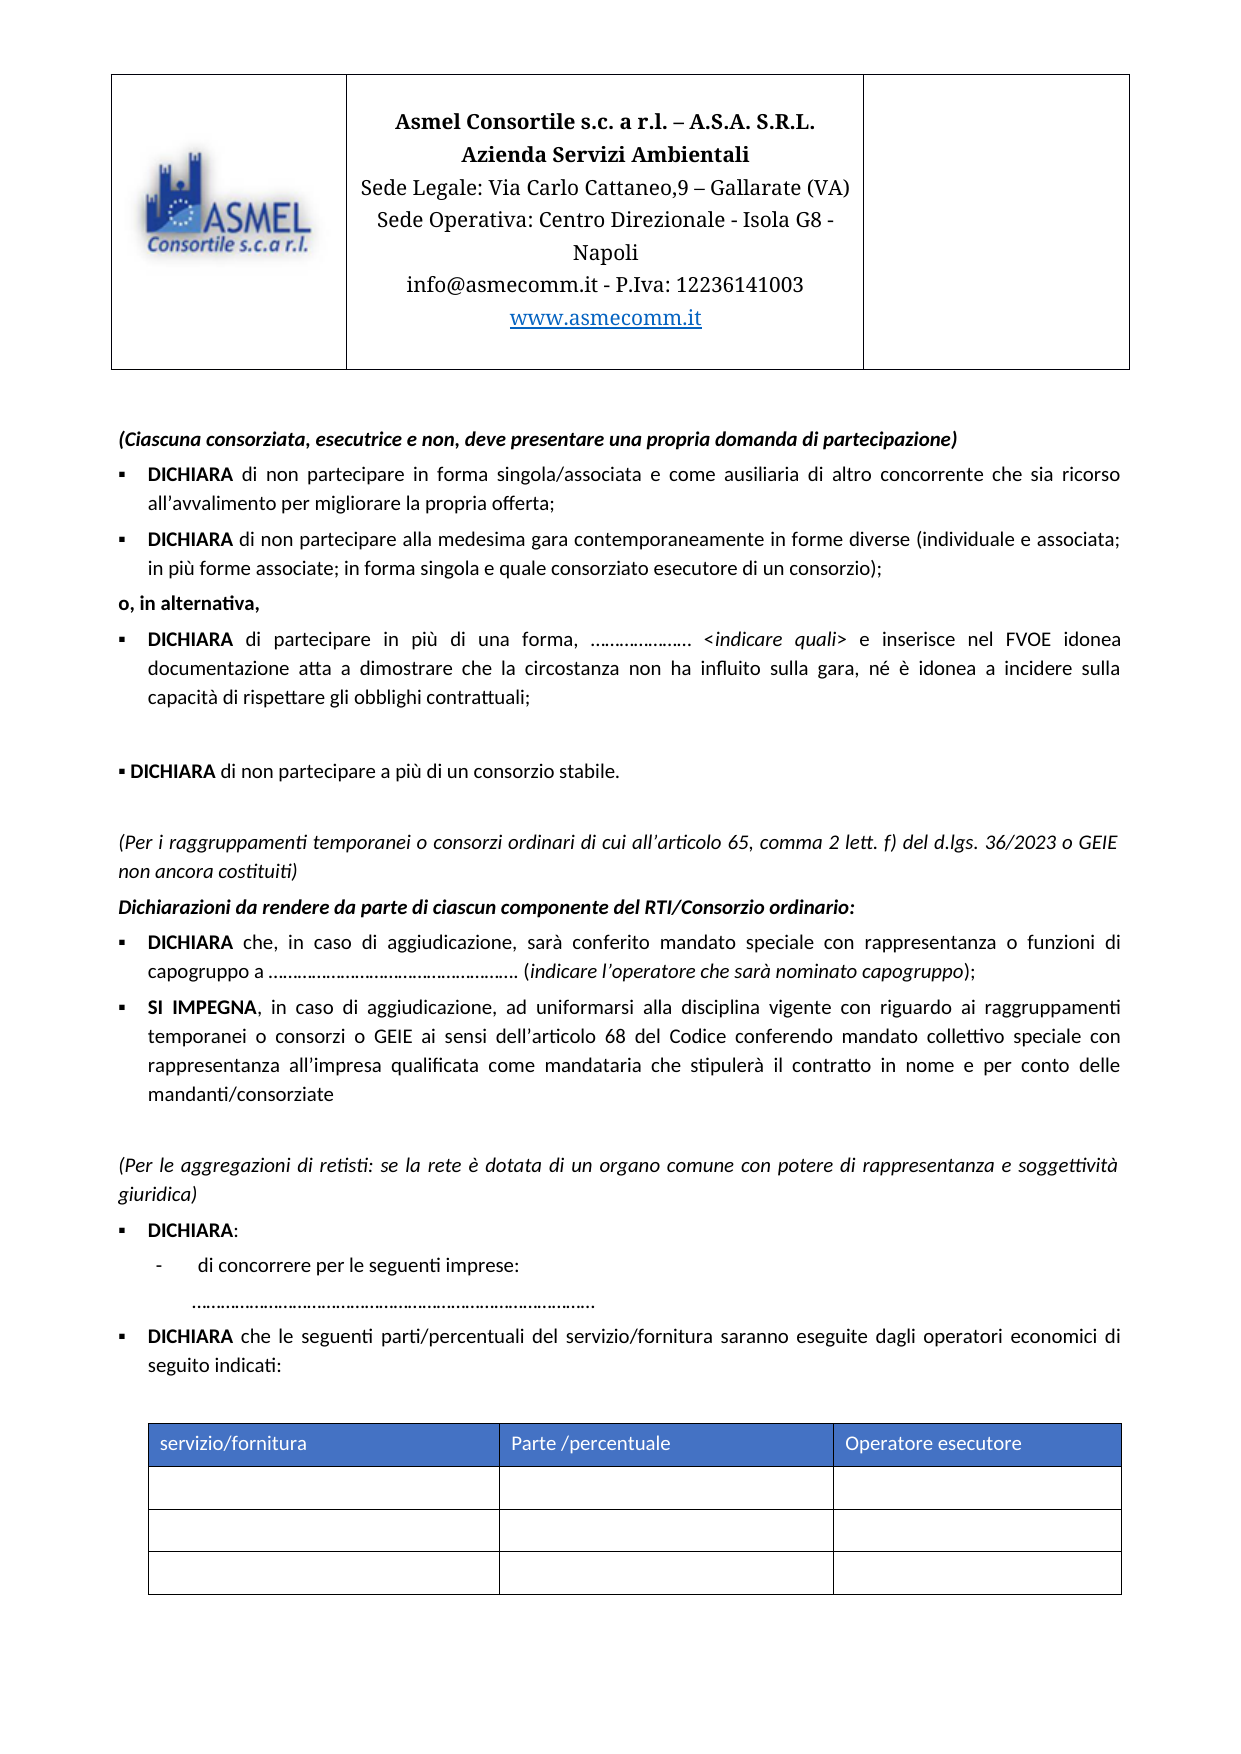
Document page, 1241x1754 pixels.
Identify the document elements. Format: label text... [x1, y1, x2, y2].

table_header Parte /percentuale [500, 1424, 833, 1466]
text ………………………………………………………………………… [118, 1288, 1122, 1313]
table_cell [500, 1552, 833, 1593]
text ▪ DICHIARA che, in caso di aggiudicazione, sarà conferito mandato speciale con rappresentanza o funzioni di capogruppo a ……………………………………………. (indicare l’operatore che sarà nominato capogruppo); [118, 929, 1122, 984]
table_cell [500, 1467, 833, 1508]
table_cell [149, 1467, 499, 1508]
text (Ciascuna consorziata, esecutrice e non, deve presentare una propria domanda di partecipazione) [118, 426, 1122, 451]
list di concorrere per le seguenti imprese: [156, 1252, 1122, 1278]
text o, in alternativa, [118, 591, 1122, 616]
table_header Operatore esecutore [834, 1424, 1121, 1466]
text (Per le aggregazioni di retisti: se la rete è dotata di un organo comune con potere di rappresentanza e soggettività giuridica) [118, 1152, 1122, 1207]
table_cell [834, 1510, 1121, 1551]
text ▪ DICHIARA di non partecipare in forma singola/associata e come ausiliaria di altro concorrente che sia ricorso all’avvalimento per migliorare la propria offerta; [118, 461, 1122, 516]
text ▪ DICHIARA di non partecipare alla medesima gara contemporaneamente in forme diverse (individuale e associata; in più forme associate; in forma singola e quale consorziato esecutore di un consorzio); [118, 526, 1122, 581]
picture [122, 128, 336, 278]
table_cell [834, 1552, 1121, 1593]
text ▪ DICHIARA che le seguenti parti/percentuali del servizio/fornitura saranno eseguite dagli operatori economici di seguito indicati: [118, 1323, 1122, 1378]
table_cell [149, 1552, 499, 1593]
table_header servizio/fornitura [149, 1424, 499, 1466]
text ▪ DICHIARA di non partecipare a più di un consorzio stabile. [118, 759, 1122, 784]
text ▪ SI IMPEGNA, in caso di aggiudicazione, ad uniformarsi alla disciplina vigente con riguardo ai raggruppamenti temporanei o consorzi o GEIE ai sensi dell’articolo 68 del Codice conferendo mandato collettivo speciale con rappresentanza all’impresa qualificata come mandataria che stipulerà il contratto in nome e per conto delle mandanti/consorziate [118, 994, 1122, 1107]
table_cell [500, 1510, 833, 1551]
text Dichiarazioni da rendere da parte di ciascun componente del RTI/Consorzio ordinario: [118, 894, 1122, 919]
text ▪ DICHIARA di partecipare in più di una forma, ………………… <indicare quali> e inserisce nel FVOE idonea documentazione atta a dimostrare che la circostanza non ha influito sulla gara, né è idonea a incidere sulla capacità di rispettare gli obblighi contrattuali; [118, 626, 1122, 710]
text ▪ DICHIARA: [118, 1217, 1122, 1242]
table_cell [834, 1467, 1121, 1508]
text (Per i raggruppamenti temporanei o consorzi ordinari di cui all’articolo 65, comma 2 lett. f) del d.lgs. 36/2023 o GEIE non ancora costituiti) [118, 829, 1122, 884]
table_cell [149, 1510, 499, 1551]
